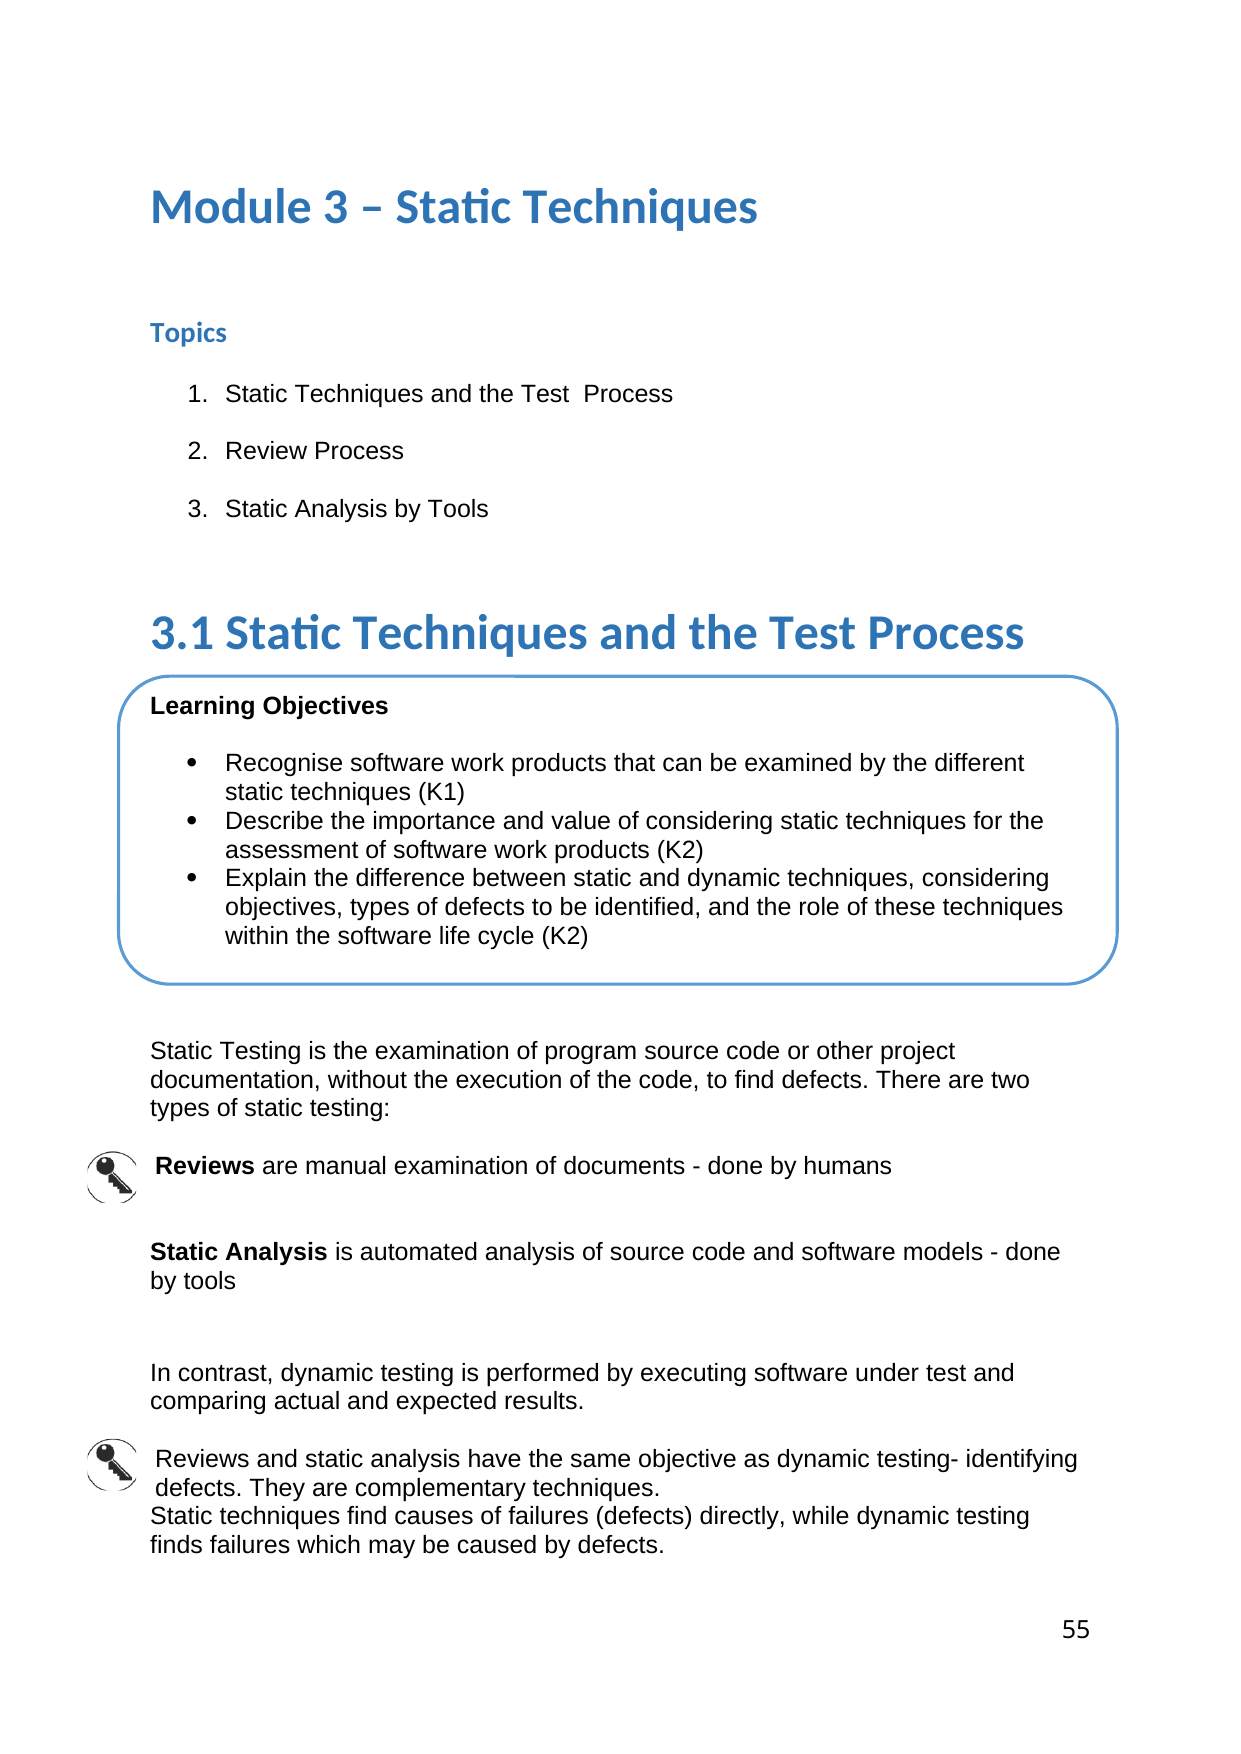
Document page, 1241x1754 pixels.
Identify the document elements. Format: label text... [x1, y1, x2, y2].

text Static Testing is the examination of program source code or other project documentation, without the execution of the code, to find defects. There are two types of static testing: [150, 1036, 1090, 1122]
list Recognise software work products that can be examined by the different static techniques (K1) [187, 748, 1090, 806]
text Static techniques find causes of failures (defects) directly, while dynamic testing finds failures which may be caused by defects. [150, 1501, 1090, 1559]
list Static Techniques and the Test Process [187, 379, 1090, 407]
text Static Analysis is automated analysis of source code and software models - done by tools [150, 1237, 1090, 1295]
text Reviews are manual examination of documents - done by humans [150, 1151, 1090, 1180]
list Describe the importance and value of considering static techniques for the assessment of software work products (K2) [187, 806, 1090, 863]
picture [86, 1151, 136, 1202]
list Static Analysis by Tools [187, 494, 1090, 522]
subtitle Topics [150, 314, 1090, 350]
list Explain the difference between static and dynamic techniques, considering objectives, types of defects to be identified, and the role of these techniques within the software life cycle (K2) [187, 863, 1090, 950]
list Review Process [187, 436, 1090, 465]
subtitle Module 3 – Static Techniques [150, 175, 1090, 236]
subtitle 3.1 Static Techniques and the Test Process [150, 601, 1090, 662]
text In contrast, dynamic testing is performed by executing software under test and comparing actual and expected results. [150, 1357, 1090, 1415]
text Reviews and static analysis have the same objective as dynamic testing- identifying defects. They are complementary techniques. [150, 1444, 1090, 1501]
text Learning Objectives [150, 691, 1090, 719]
picture [86, 1438, 136, 1489]
